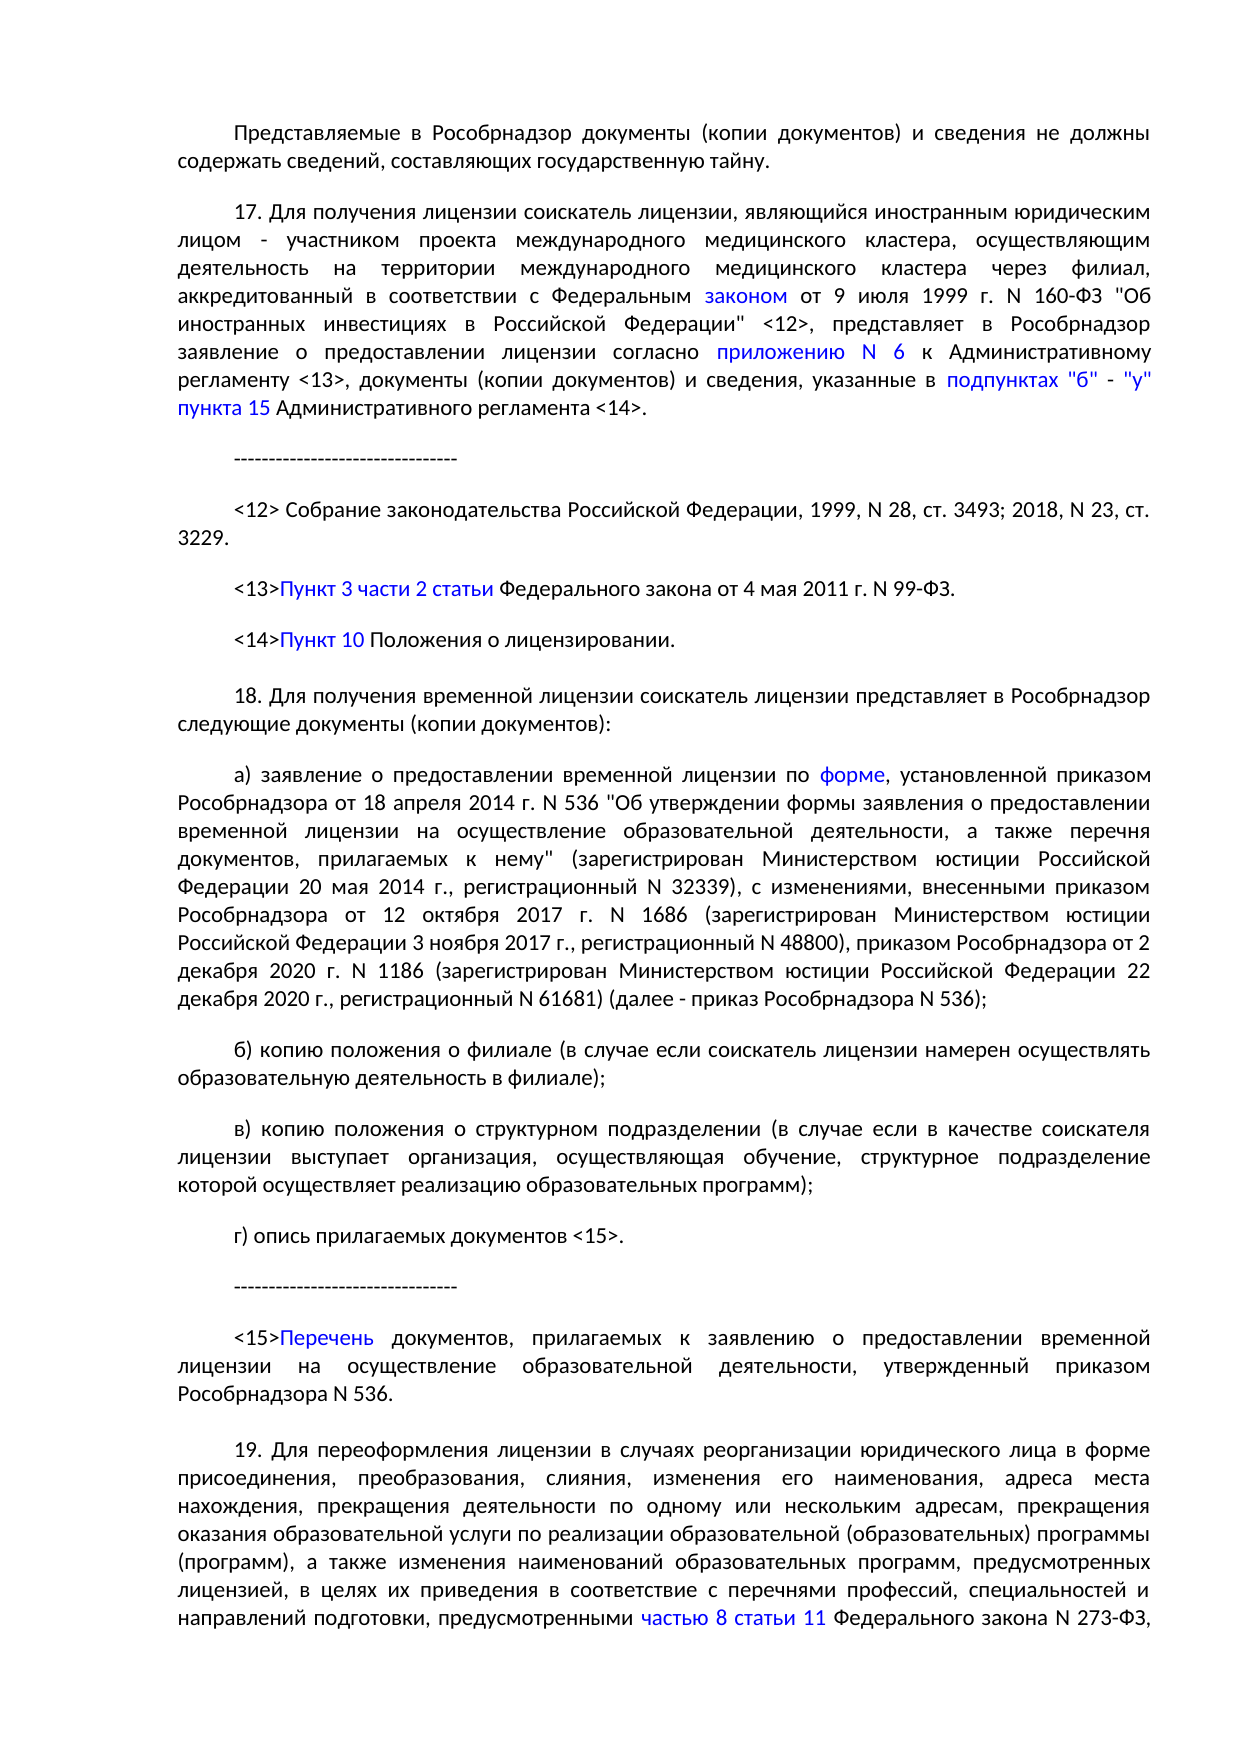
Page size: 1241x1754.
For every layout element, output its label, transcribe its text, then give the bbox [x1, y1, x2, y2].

text 18. Для получения временной лицензии соискатель лицензии представляет в Рособрнадзор следующие документы (копии документов): [177, 681, 1152, 737]
text в) копию положения о структурном подразделении (в случае если в качестве соискателя лицензии выступает организация, осуществляющая обучение, структурное подразделение которой осуществляет реализацию образовательных программ); [177, 1114, 1152, 1198]
text -------------------------------- [177, 444, 1152, 472]
text <14>Пункт 10 Положения о лицензировании. [177, 625, 1152, 653]
text 17. Для получения лицензии соискатель лицензии, являющийся иностранным юридическим лицом - участником проекта международного медицинского кластера, осуществляющим деятельность на территории международного медицинского кластера через филиал, аккредитованный в соответствии с Федеральным законом от 9 июля 1999 г. N 160-ФЗ "Об иностранных инвестициях в Российской Федерации" <12>, представляет в Рособрнадзор заявление о предоставлении лицензии согласно приложению N 6 к Административному регламенту <13>, документы (копии документов) и сведения, указанные в подпунктах "б" - "у" пункта 15 Административного регламента <14>. [177, 197, 1152, 421]
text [177, 1435, 1152, 1631]
text г) опись прилагаемых документов <15>. [177, 1221, 1152, 1249]
text -------------------------------- [177, 1272, 1152, 1300]
text Представляемые в Рособрнадзор документы (копии документов) и сведения не должны содержать сведений, составляющих государственную тайну. [177, 118, 1152, 174]
text <15>Перечень документов, прилагаемых к заявлению о предоставлении временной лицензии на осуществление образовательной деятельности, утвержденный приказом Рособрнадзора N 536. [177, 1323, 1152, 1407]
text б) копию положения о филиале (в случае если соискатель лицензии намерен осуществлять образовательную деятельность в филиале); [177, 1035, 1152, 1091]
text <12> Собрание законодательства Российской Федерации, 1999, N 28, ст. 3493; 2018, N 23, ст. 3229. [177, 495, 1152, 551]
text а) заявление о предоставлении временной лицензии по форме, установленной приказом Рособрнадзора от 18 апреля 2014 г. N 536 "Об утверждении формы заявления о предоставлении временной лицензии на осуществление образовательной деятельности, а также перечня документов, прилагаемых к нему" (зарегистрирован Министерством юстиции Российской Федерации 20 мая 2014 г., регистрационный N 32339), с изменениями, внесенными приказом Рособрнадзора от 12 октября 2017 г. N 1686 (зарегистрирован Министерством юстиции Российской Федерации 3 ноября 2017 г., регистрационный N 48800), приказом Рособрнадзора от 2 декабря 2020 г. N 1186 (зарегистрирован Министерством юстиции Российской Федерации 22 декабря 2020 г., регистрационный N 61681) (далее - приказ Рособрнадзора N 536); [177, 760, 1152, 1012]
text <13>Пункт 3 части 2 статьи Федерального закона от 4 мая 2011 г. N 99-ФЗ. [177, 574, 1152, 602]
